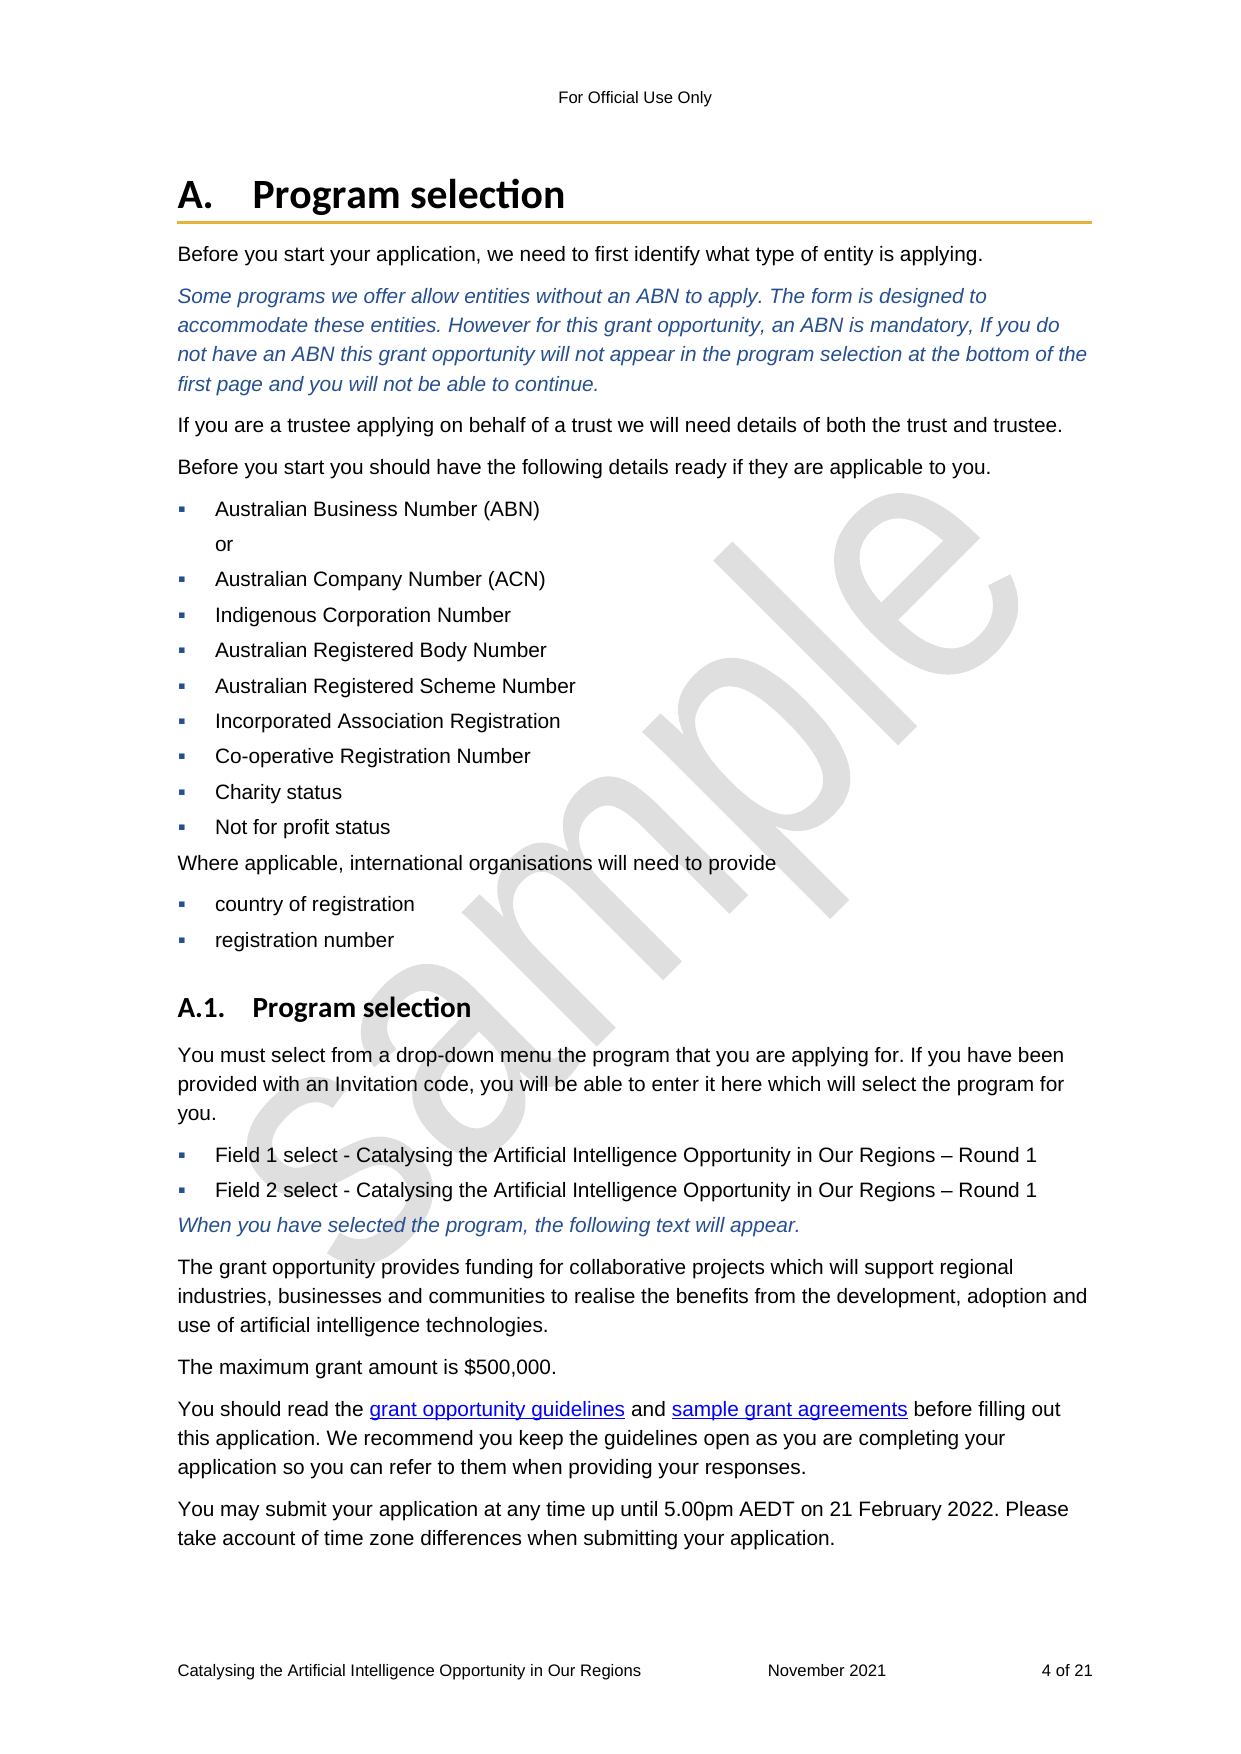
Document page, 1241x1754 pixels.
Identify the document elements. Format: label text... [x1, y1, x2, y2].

list Field 2 select - Catalysing the Artificial Intelligence Opportunity in Our Regions – Round 1 [177, 1173, 1092, 1202]
list Charity status [177, 774, 1092, 804]
list Indigenous Corporation Number [177, 597, 1092, 627]
text Where applicable, international organisations will need to provide [177, 845, 1092, 874]
list Australian Registered Body Number [177, 633, 1092, 662]
list Australian Company Number (ACN) [177, 562, 1092, 591]
list Incorporated Association Registration [177, 704, 1092, 733]
text The maximum grant amount is $500,000. [177, 1350, 1092, 1379]
list Not for profit status [177, 810, 1092, 839]
list Australian Business Number (ABN) [177, 491, 1092, 520]
list Australian Registered Scheme Number [177, 668, 1092, 697]
text You must select from a drop-down menu the program that you are applying for. If you have been provided with an Invitation code, you will be able to enter it here which will select the program for you. [177, 1037, 1092, 1125]
list registration number [177, 922, 1092, 952]
list country of registration [177, 887, 1092, 916]
text Before you start you should have the following details ready if they are applicable to you. [177, 449, 1092, 479]
subtitle Program selection [177, 989, 1092, 1025]
list Co-operative Registration Number [177, 739, 1092, 768]
subtitle Program selection [177, 168, 1092, 221]
text When you have selected the program, the following text will appear. [177, 1208, 1092, 1237]
text The grant opportunity provides funding for collaborative projects which will support regional industries, businesses and communities to realise the benefits from the development, adoption and use of artificial intelligence technologies. [177, 1250, 1092, 1337]
text Some programs we offer allow entities without an ABN to apply. The form is designed to accommodate these entities. However for this grant opportunity, an ABN is mandatory, If you do not have an ABN this grant opportunity will not appear in the program selection at the bottom of the first page and you will not be able to continue. [177, 279, 1092, 395]
text You may submit your application at any time up until 5.00pm AEDT on 21 February 2022. Please take account of time zone differences when submitting your application. [177, 1491, 1092, 1550]
list or [215, 527, 1092, 556]
text If you are a trustee applying on behalf of a trust we will need details of both the trust and trustee. [177, 408, 1092, 437]
text Before you start your application, we need to first identify what type of entity is applying. [177, 237, 1092, 266]
list Field 1 select - Catalysing the Artificial Intelligence Opportunity in Our Regions – Round 1 [177, 1137, 1092, 1166]
text You should read the grant opportunity guidelines and sample grant agreements before filling out this application. We recommend you keep the guidelines open as you are completing your application so you can refer to them when providing your responses. [177, 1391, 1092, 1479]
